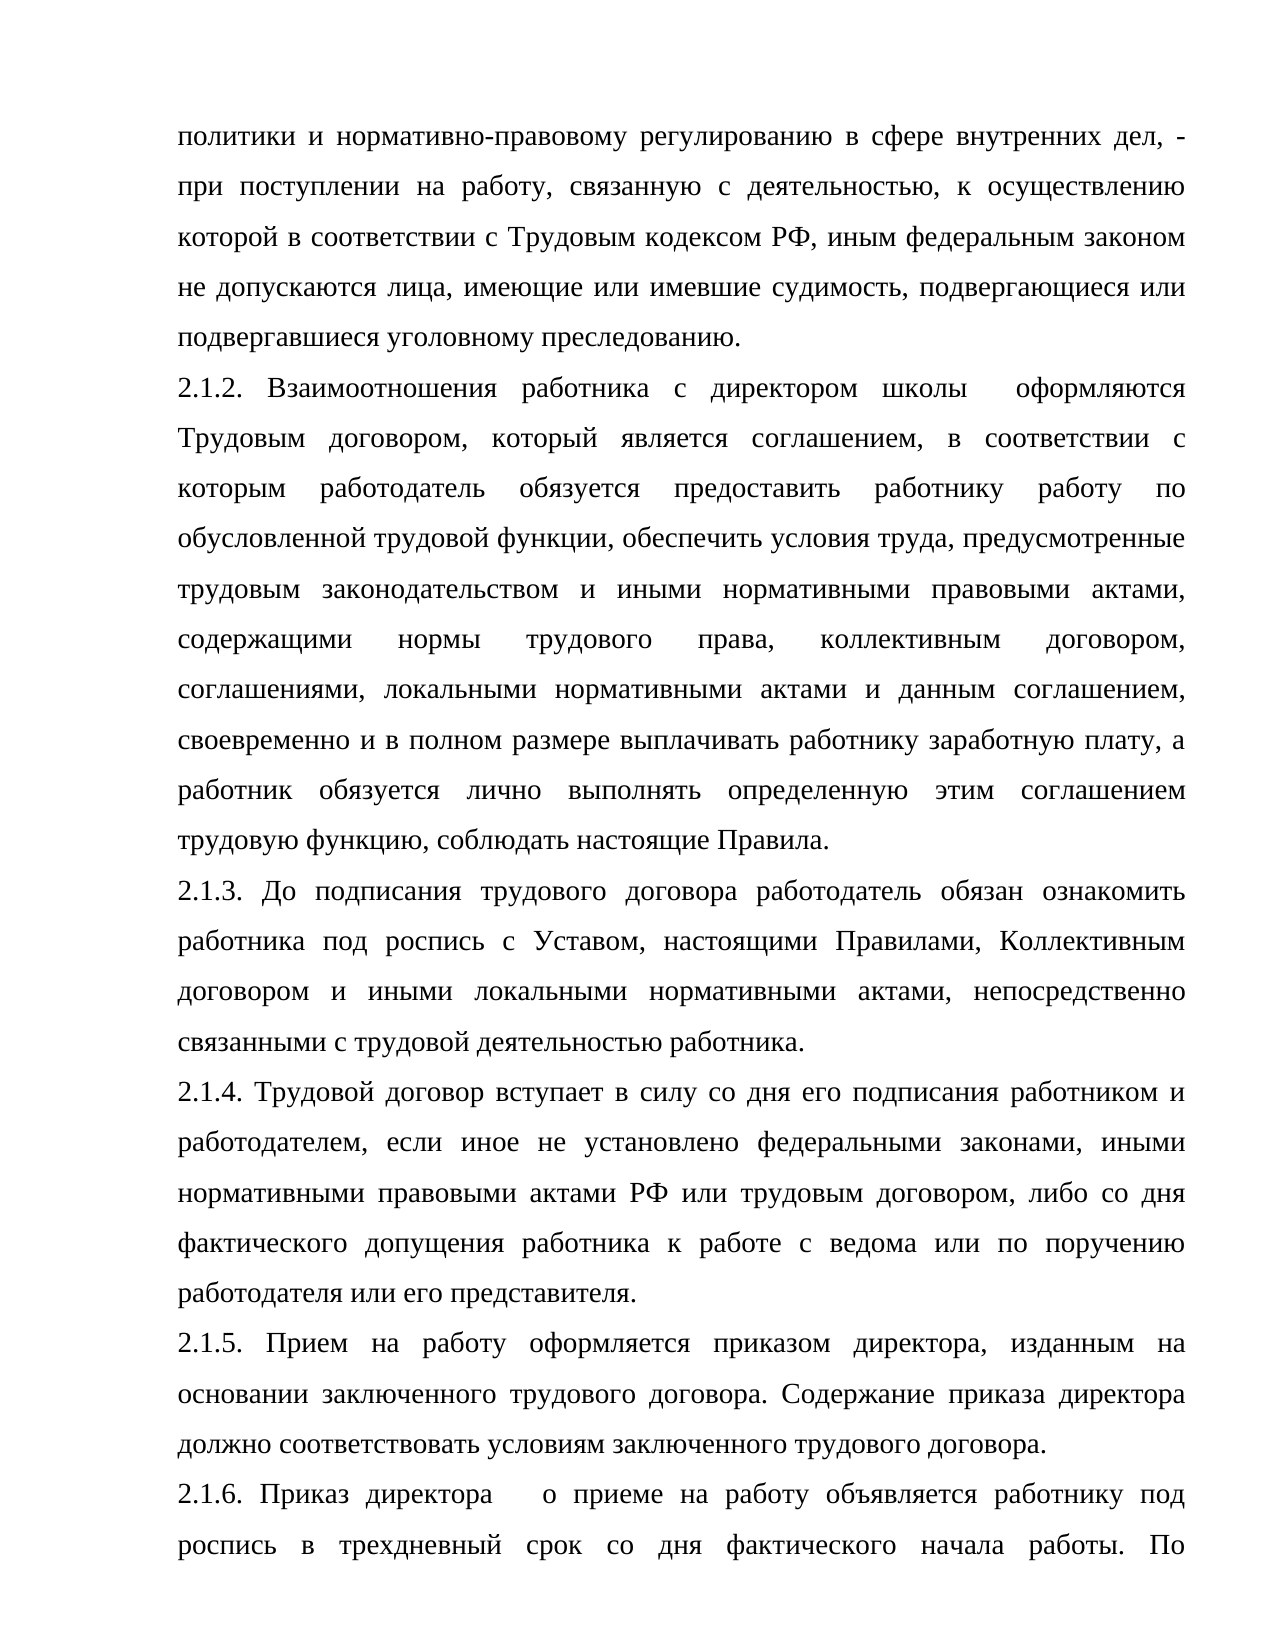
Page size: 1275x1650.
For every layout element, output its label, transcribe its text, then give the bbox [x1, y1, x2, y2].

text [177, 1477, 1186, 1560]
text 2.1.5. Прием на работу оформляется приказом директора, изданным на основании заключенного трудового договора. Содержание приказа директора должно соответствовать условиям заключенного трудового договора. [177, 1326, 1186, 1460]
text 2.1.3. До подписания трудового договора работодатель обязан ознакомить работника под роспись с Уставом, настоящими Правилами, Коллективным договором и иными локальными нормативными актами, непосредственно связанными с трудовой деятельностью работника. [177, 873, 1186, 1057]
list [177, 118, 1186, 353]
text 2.1.4. Трудовой договор вступает в силу со дня его подписания работником и работодателем, если иное не установлено федеральными законами, иными нормативными правовыми актами РФ или трудовым договором, либо со дня фактического допущения работника к работе с ведома или по поручению работодателя или его представителя. [177, 1074, 1186, 1309]
text 2.1.2. Взаимоотношения работника с директором школы оформляются Трудовым договором, который является соглашением, в соответствии с которым работодатель обязуется предоставить работнику работу по обусловленной трудовой функции, обеспечить условия труда, предусмотренные трудовым законодательством и иными нормативными правовыми актами, содержащими нормы трудового права, коллективным договором, соглашениями, локальными нормативными актами и данным соглашением, своевременно и в полном размере выплачивать работнику заработную плату, а работник обязуется лично выполнять определенную этим соглашением трудовую функцию, соблюдать настоящие Правила. [177, 370, 1186, 856]
